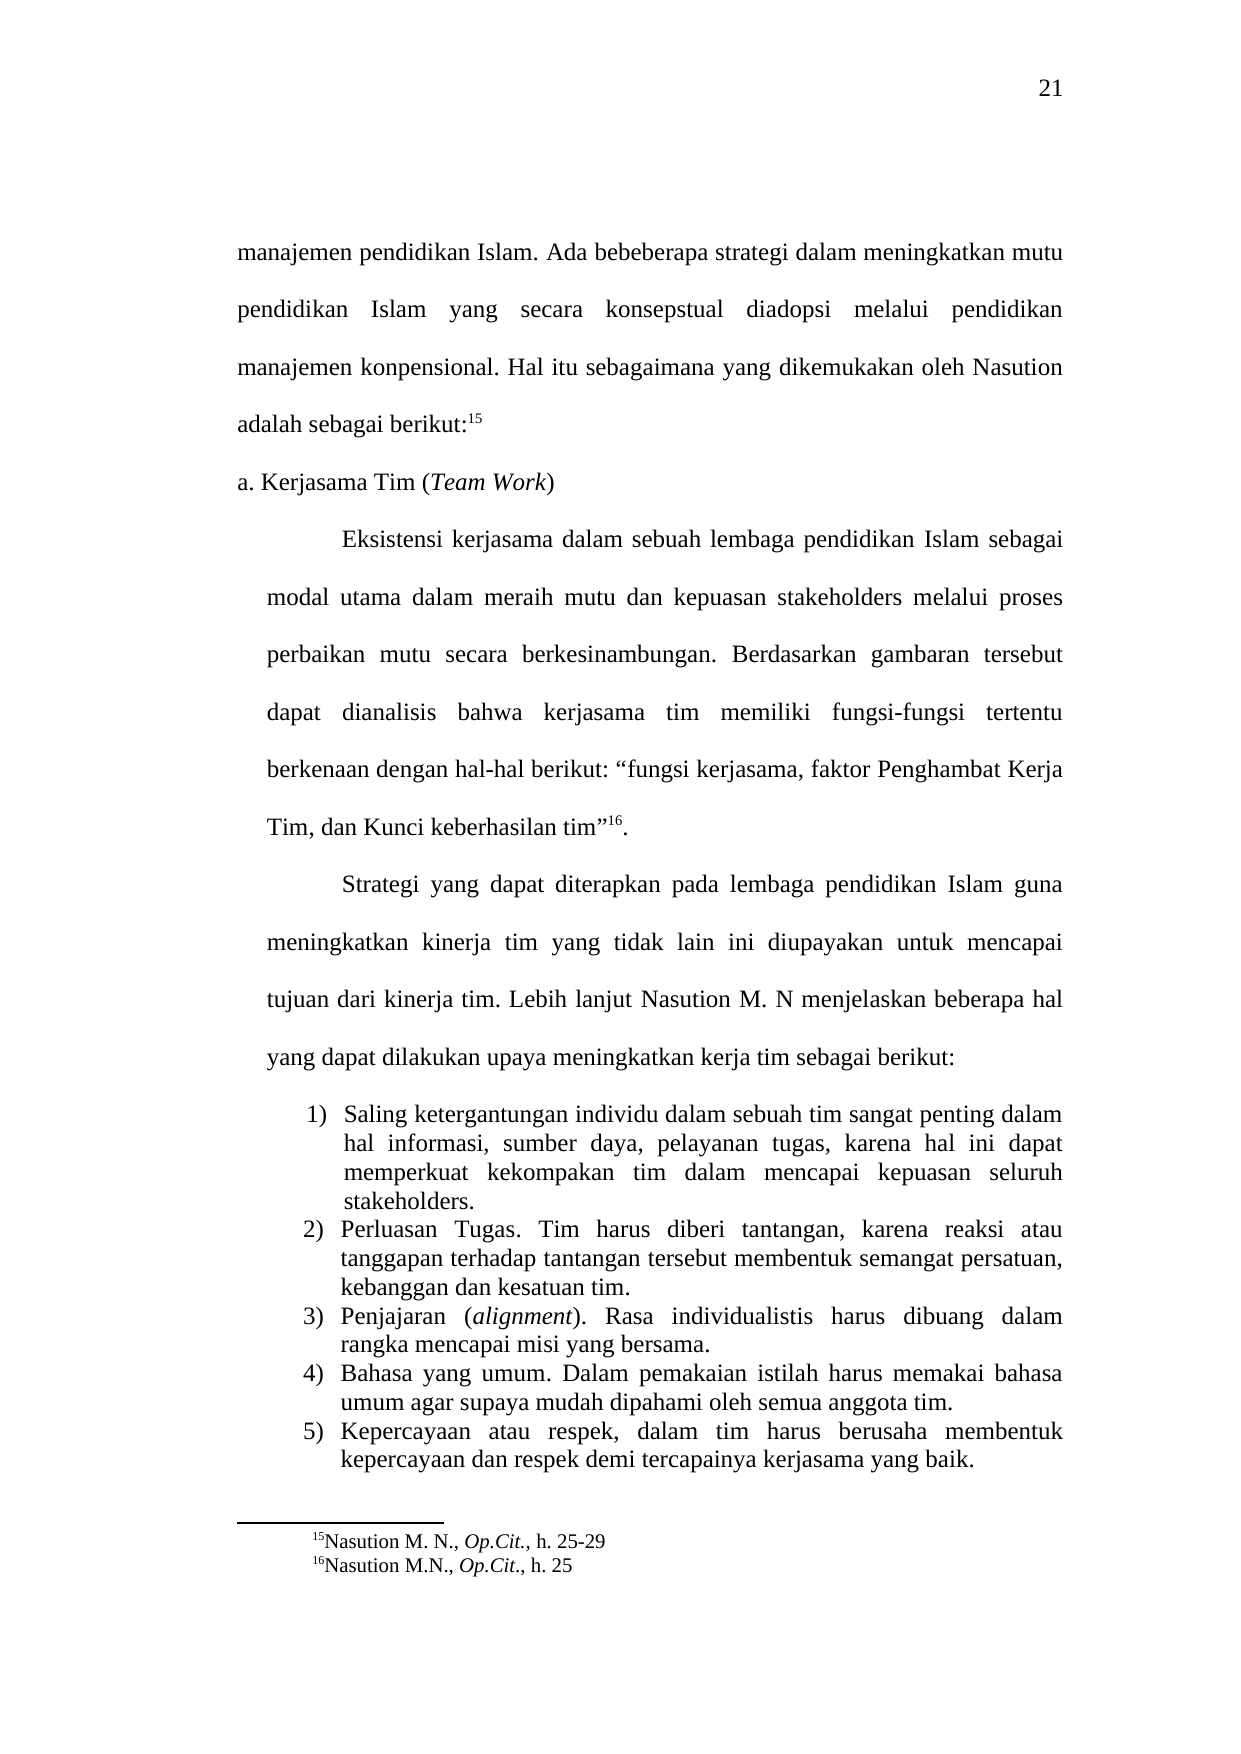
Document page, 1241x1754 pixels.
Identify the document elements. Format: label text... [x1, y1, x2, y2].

text Eksistensi kerjasama dalam sebuah lembaga pendidikan Islam sebagai modal utama dalam meraih mutu dan kepuasan stakeholders melalui proses perbaikan mutu secara berkesinambungan. Berdasarkan gambaran tersebut dapat dianalisis bahwa kerjasama tim memiliki fungsi-fungsi tertentu berkenaan dengan hal-hal berikut: “fungsi kerjasama, faktor Penghambat Kerja Tim, dan Kunci keberhasilan tim”. [267, 524, 1063, 841]
text Strategi yang dapat diterapkan pada lembaga pendidikan Islam guna meningkatkan kinerja tim yang tidak lain ini diupayakan untuk mencapai tujuan dari kinerja tim. Lebih lanjut Nasution M. N menjelaskan beberapa hal yang dapat dilakukan upaya meningkatkan kerja tim sebagai berikut: [267, 869, 1063, 1071]
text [237, 237, 1063, 438]
text a. Kerjasama Tim (Team Work) [237, 467, 1063, 496]
list Bahasa yang umum. Dalam pemakaian istilah harus memakai bahasa umum agar supaya mudah dipahami oleh semua anggota tim. [303, 1358, 1063, 1416]
list Penjajaran (alignment). Rasa individualistis harus dibuang dalam rangka mencapai misi yang bersama. [303, 1301, 1063, 1358]
list Kepercayaan atau respek, dalam tim harus berusaha membentuk kepercayaan dan respek demi tercapainya kerjasama yang baik. [303, 1416, 1063, 1473]
list Saling ketergantungan individu dalam sebuah tim sangat penting dalam hal informasi, sumber daya, pelayanan tugas, karena hal ini dapat memperkuat kekompakan tim dalam mencapai kepuasan seluruh stakeholders. [306, 1099, 1063, 1214]
list Perluasan Tugas. Tim harus diberi tantangan, karena reaksi atau tanggapan terhadap tantangan tersebut membentuk semangat persatuan, kebanggan dan kesatuan tim. [303, 1214, 1063, 1301]
